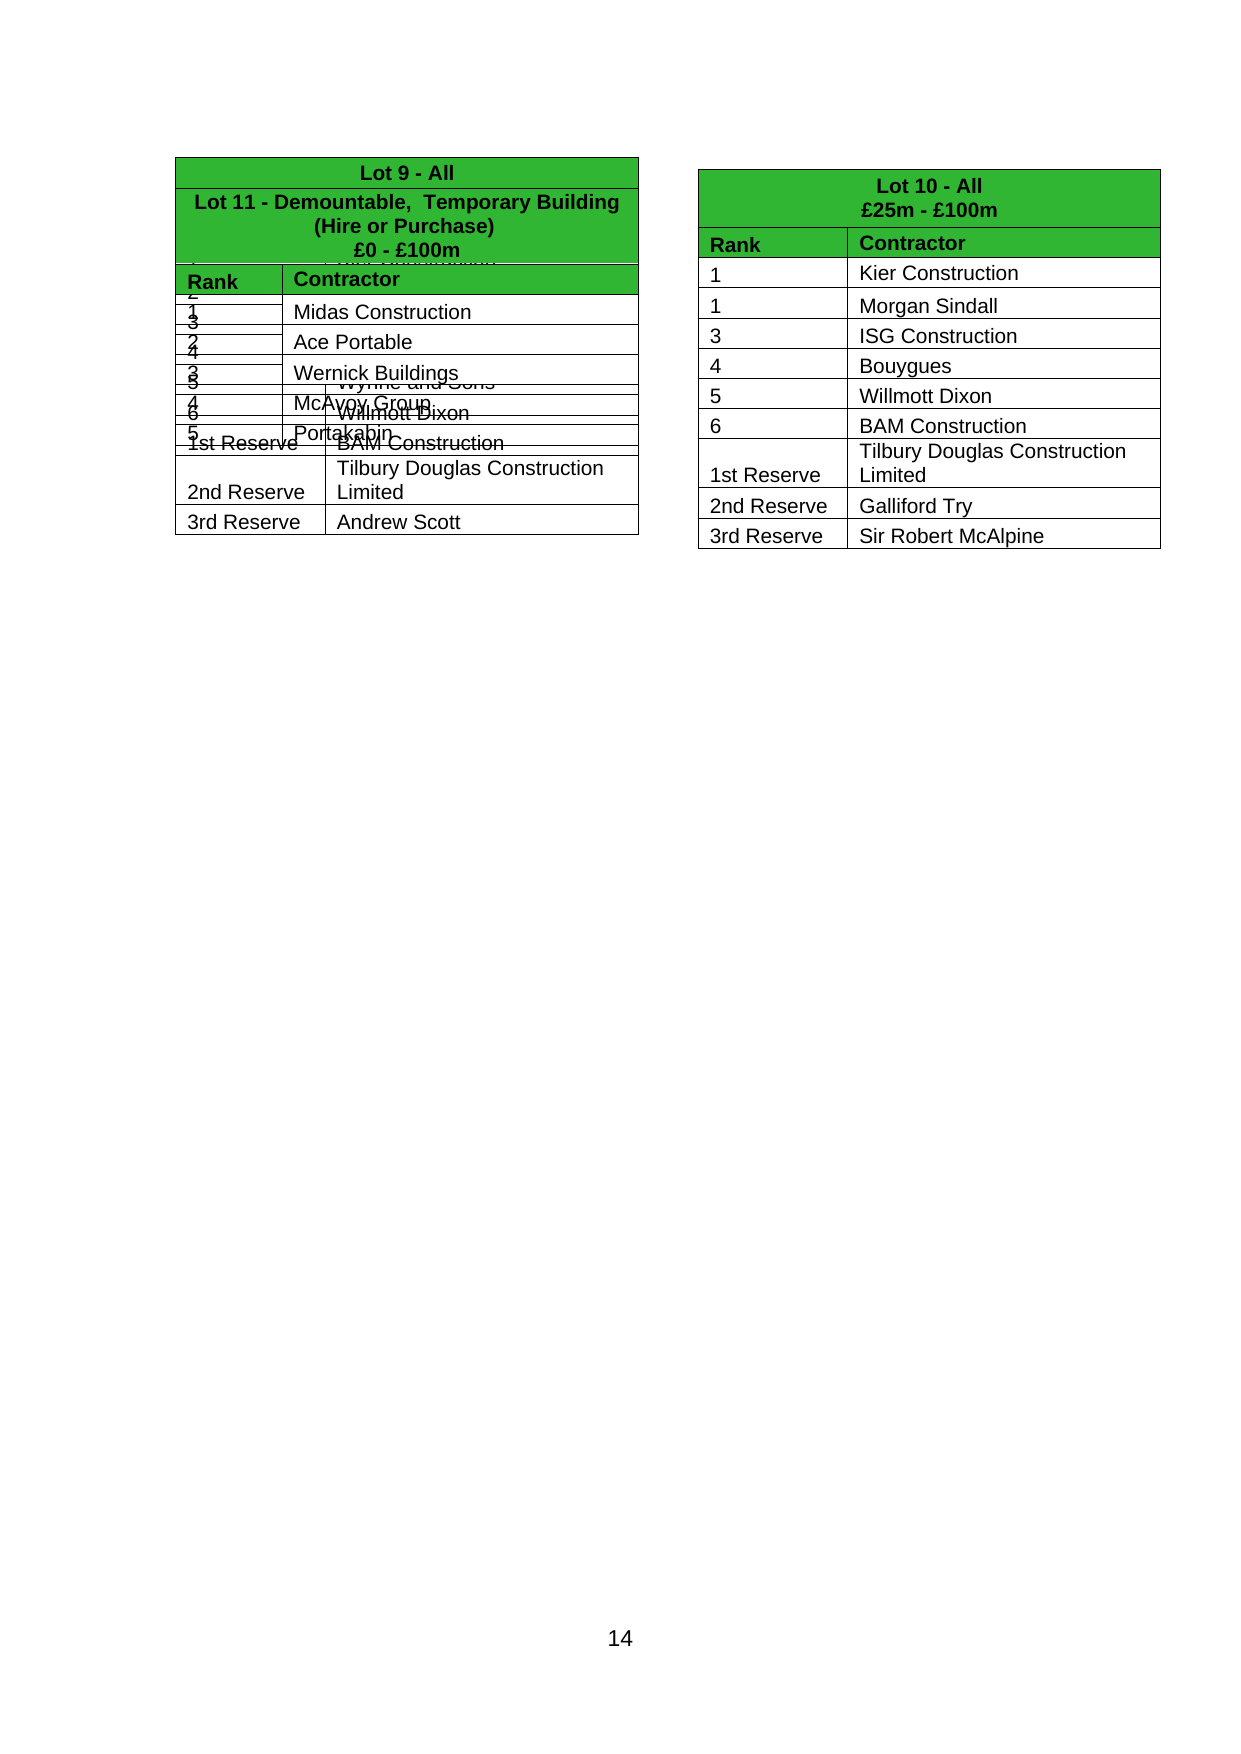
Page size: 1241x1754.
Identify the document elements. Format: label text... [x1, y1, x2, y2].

table_cell Tilbury Douglas Construction Limited [848, 439, 1160, 487]
table_cell 5 [699, 379, 847, 408]
table_cell 1 [699, 288, 847, 317]
table_cell 1 [176, 295, 282, 324]
table_cell Bouygues [848, 349, 1160, 378]
table_cell Tilbury Douglas Construction Limited [326, 456, 638, 503]
table_cell Contractor [848, 228, 1160, 257]
table_cell 2 [176, 325, 282, 354]
table_cell 3 [699, 319, 847, 348]
table_cell Willmott Dixon [848, 379, 1160, 408]
table_cell Midas Construction [283, 295, 638, 324]
table_cell 3rd Reserve [176, 505, 325, 534]
table_cell Sir Robert McAlpine [848, 519, 1160, 548]
table_cell Contractor [283, 265, 638, 294]
table_cell 2nd Reserve [176, 456, 325, 503]
table_cell 3 [176, 355, 282, 384]
table_cell 6 [699, 409, 847, 438]
table_cell Wernick Buildings [283, 355, 638, 384]
table_cell Rank [176, 265, 282, 294]
table_cell Galliford Try [848, 488, 1160, 517]
table_cell Andrew Scott [326, 505, 638, 534]
table_header Lot 9 - All £10m - £25m [176, 158, 638, 188]
table_cell Portakabin [283, 416, 638, 445]
table_cell Morgan Sindall [848, 288, 1160, 317]
table_cell 3rd Reserve [699, 519, 847, 548]
table_cell Rank [699, 228, 847, 257]
table_cell 5 [176, 416, 282, 445]
table_cell Kier Construction [848, 258, 1160, 287]
table_header Lot 10 - All £25m - £100m [699, 170, 1160, 227]
table_cell 4 [176, 385, 282, 414]
table_cell Ace Portable [283, 325, 638, 354]
table_cell 1st Reserve [699, 439, 847, 487]
table_header Lot 11 - Demountable, Temporary Building (Hire or Purchase) £0 - £100m [176, 189, 638, 263]
table_cell 4 [699, 349, 847, 378]
table_cell 2nd Reserve [699, 488, 847, 517]
table_cell 1 [699, 258, 847, 287]
table_cell BAM Construction [848, 409, 1160, 438]
table_cell McAvoy Group [283, 385, 638, 414]
table_cell ISG Construction [848, 319, 1160, 348]
